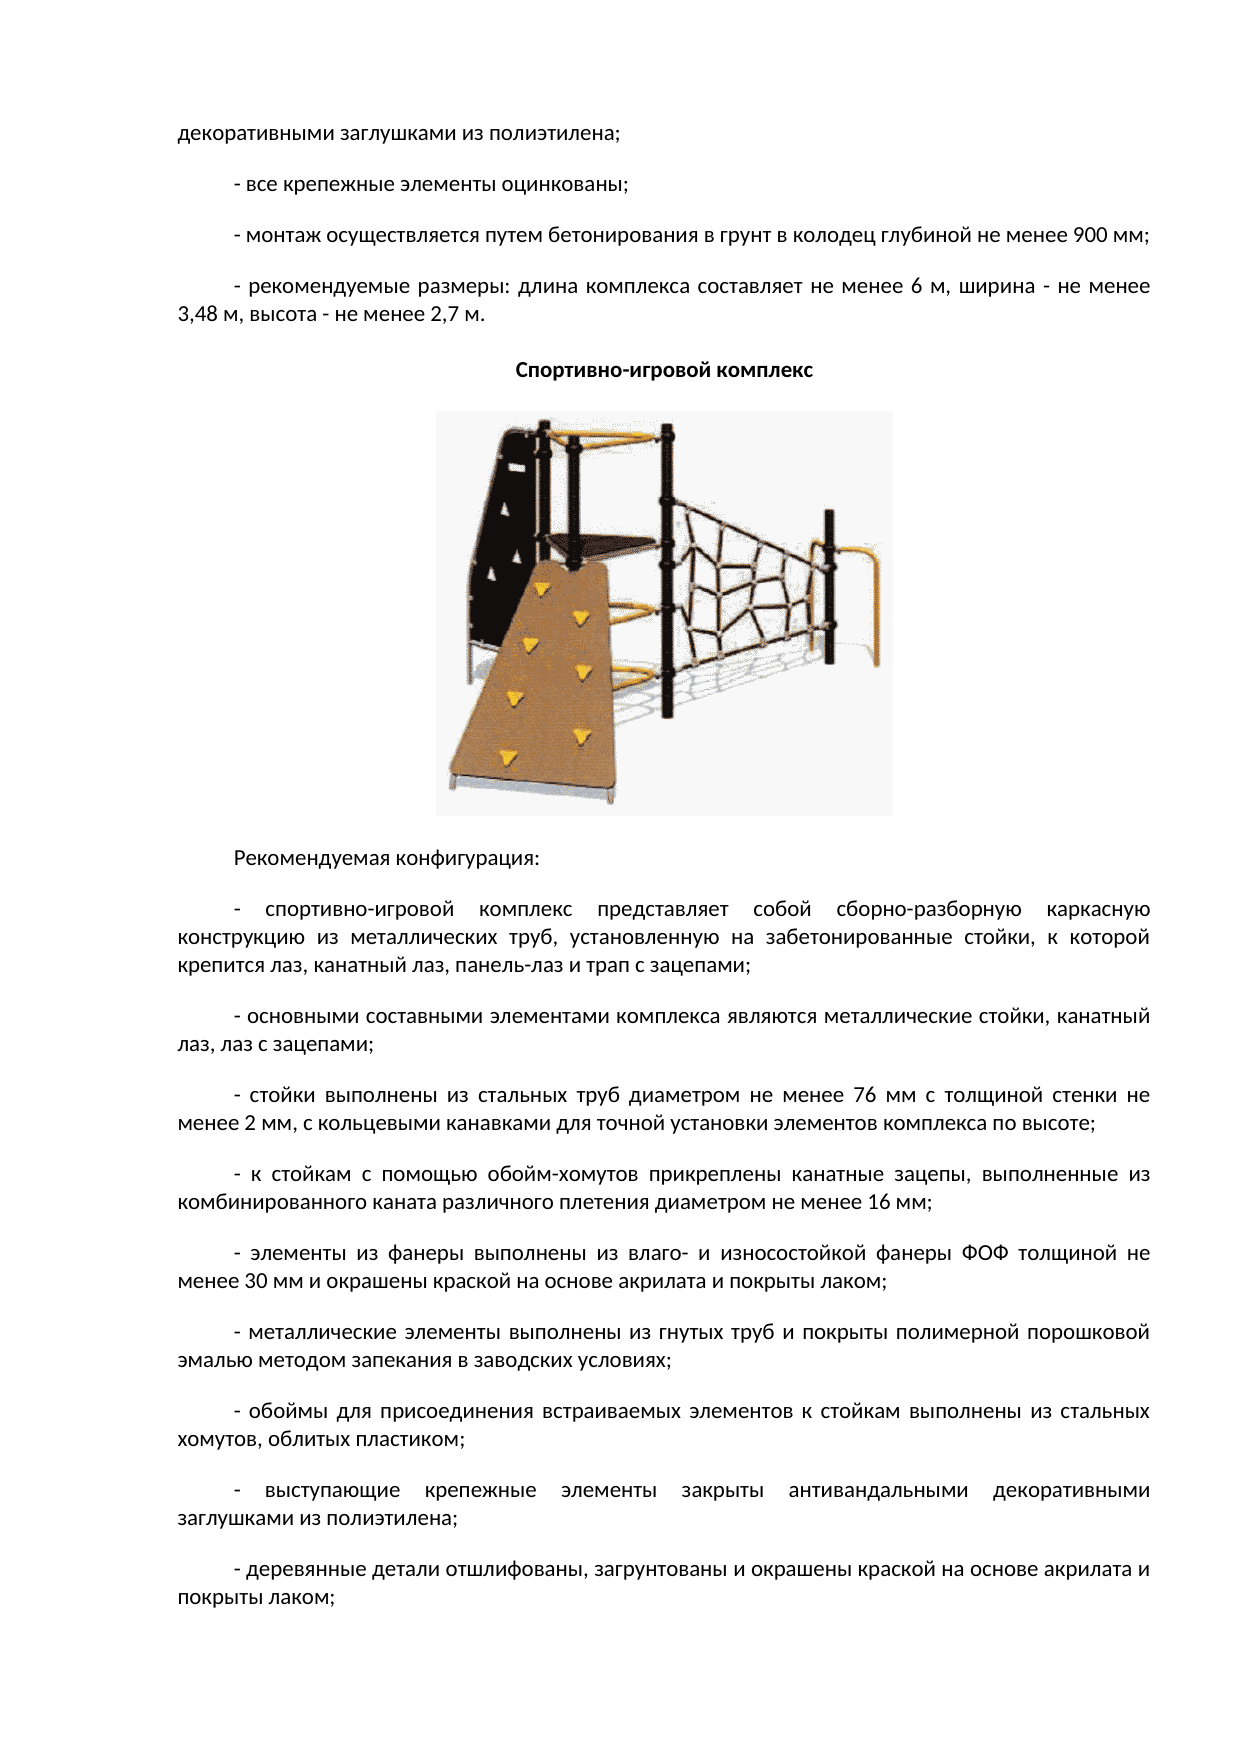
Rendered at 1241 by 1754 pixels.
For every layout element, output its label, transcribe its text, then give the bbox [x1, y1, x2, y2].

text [177, 118, 1152, 146]
text - рекомендуемые размеры: длина комплекса составляет не менее 6 м, ширина - не менее 3,48 м, высота - не менее 2,7 м. [177, 271, 1152, 327]
text - элементы из фанеры выполнены из влаго- и износостойкой фанеры ФОФ толщиной не менее 30 мм и окрашены краской на основе акрилата и покрыты лаком; [177, 1238, 1152, 1294]
text - деревянные детали отшлифованы, загрунтованы и окрашены краской на основе акрилата и покрыты лаком; [177, 1554, 1152, 1610]
text Рекомендуемая конфигурация: [177, 843, 1152, 871]
title Спортивно-игровой комплекс [177, 355, 1152, 383]
text - металлические элементы выполнены из гнутых труб и покрыты полимерной порошковой эмалью методом запекания в заводских условиях; [177, 1317, 1152, 1373]
text - выступающие крепежные элементы закрыты антивандальными декоративными заглушками из полиэтилена; [177, 1475, 1152, 1531]
picture [436, 411, 893, 816]
text - спортивно-игровой комплекс представляет собой сборно-разборную каркасную конструкцию из металлических труб, установленную на забетонированные стойки, к которой крепится лаз, канатный лаз, панель-лаз и трап с зацепами; [177, 894, 1152, 978]
text - стойки выполнены из стальных труб диаметром не менее 76 мм с толщиной стенки не менее 2 мм, с кольцевыми канавками для точной установки элементов комплекса по высоте; [177, 1080, 1152, 1136]
text - основными составными элементами комплекса являются металлические стойки, канатный лаз, лаз с зацепами; [177, 1001, 1152, 1057]
text - к стойкам с помощью обойм-хомутов прикреплены канатные зацепы, выполненные из комбинированного каната различного плетения диаметром не менее 16 мм; [177, 1159, 1152, 1215]
text - монтаж осуществляется путем бетонирования в грунт в колодец глубиной не менее 900 мм; [177, 220, 1152, 248]
text - все крепежные элементы оцинкованы; [177, 169, 1152, 197]
text - обоймы для присоединения встраиваемых элементов к стойкам выполнены из стальных хомутов, облитых пластиком; [177, 1396, 1152, 1452]
